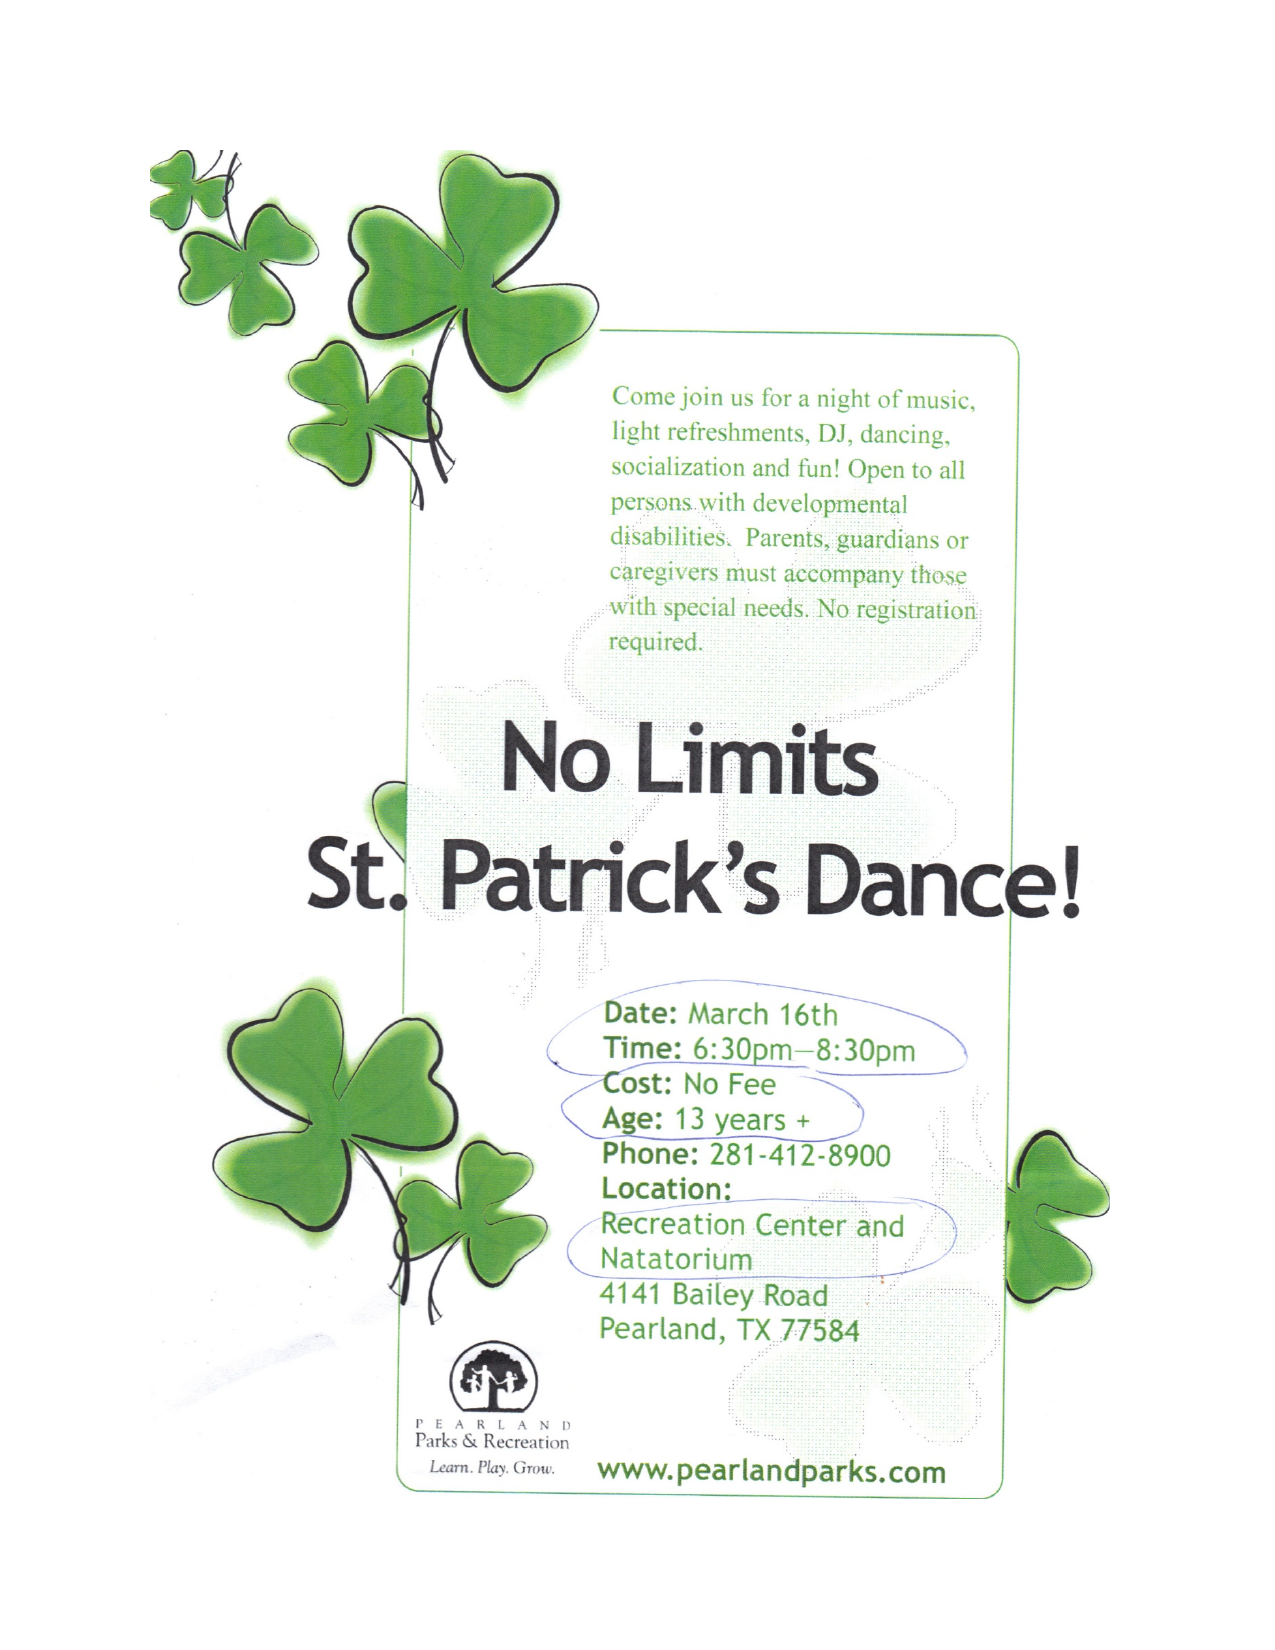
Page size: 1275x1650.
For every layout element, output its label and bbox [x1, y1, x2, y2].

picture [150, 150, 1110, 1499]
